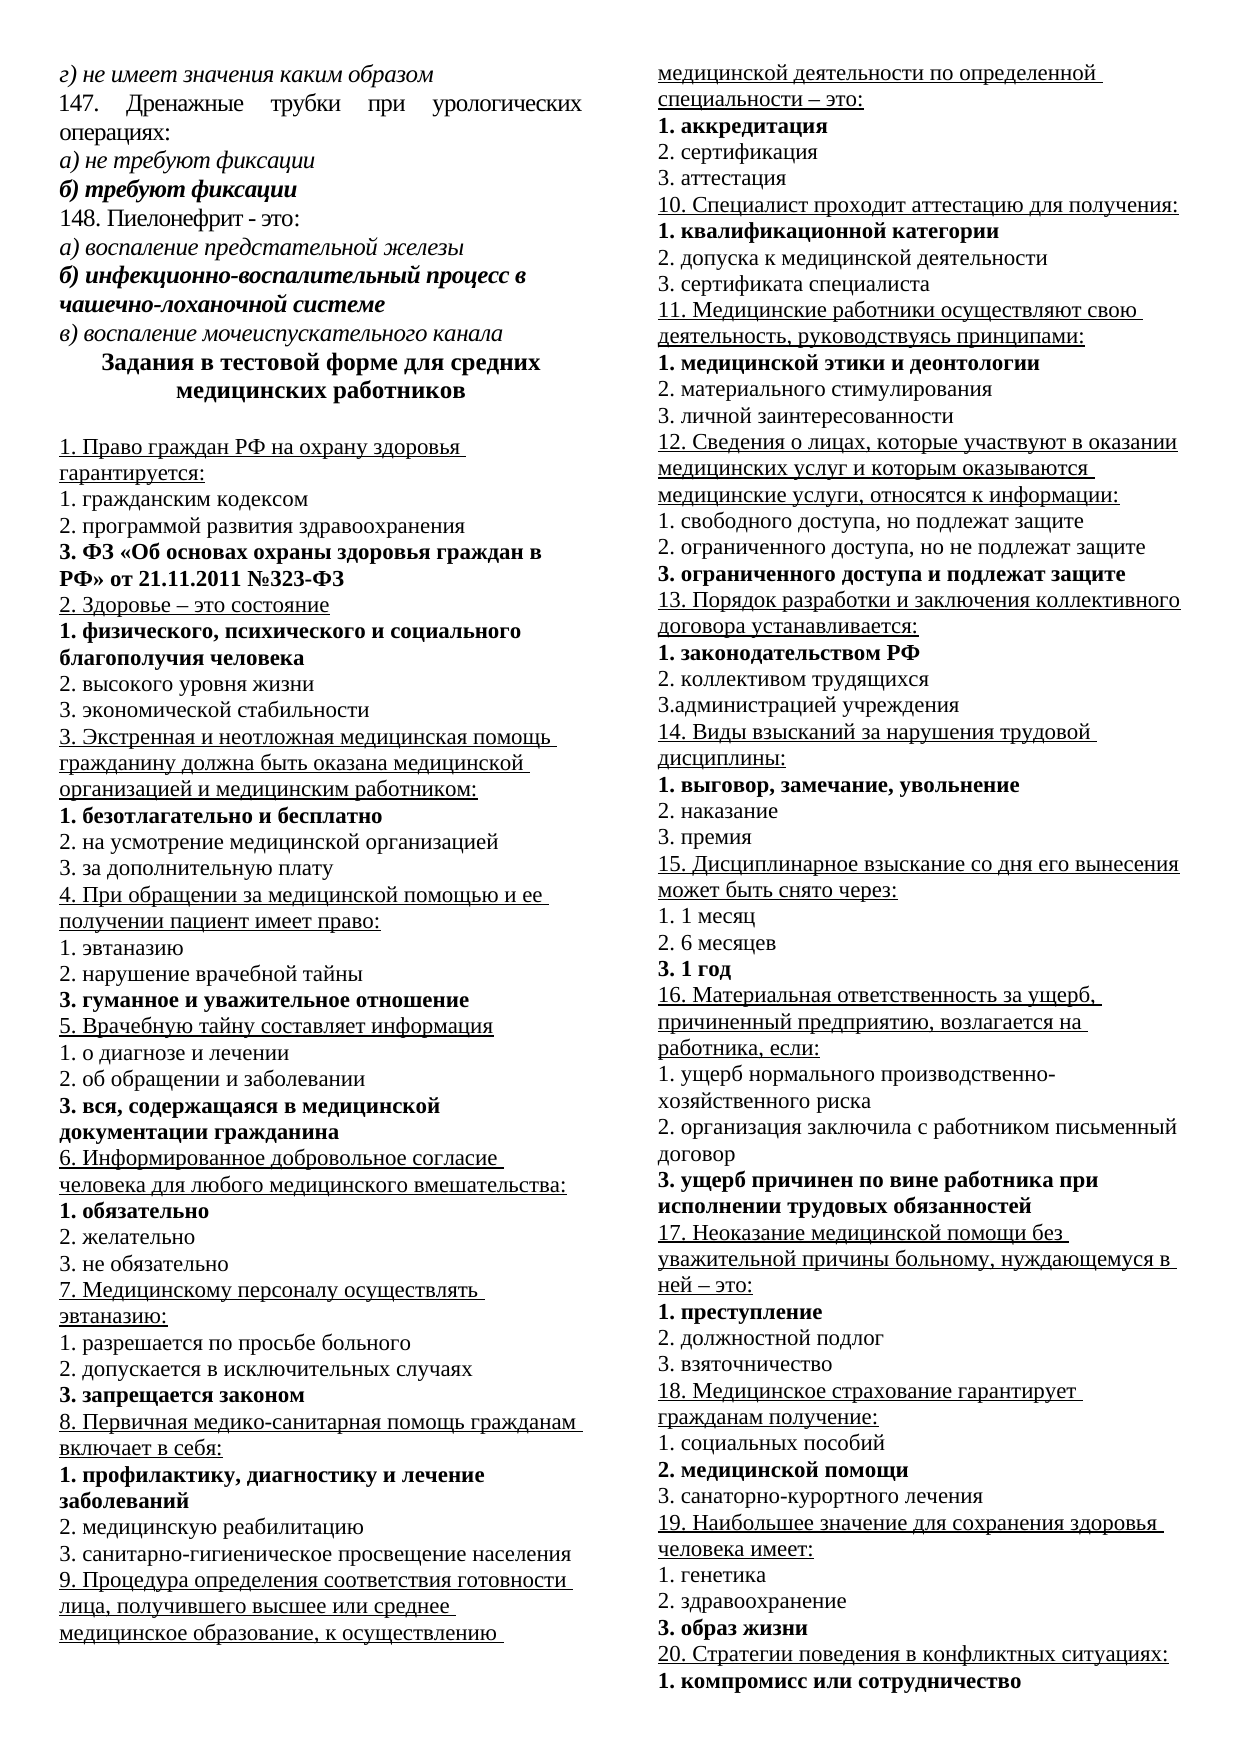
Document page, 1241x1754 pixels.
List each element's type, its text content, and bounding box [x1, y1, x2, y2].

text а) не требуют фиксации [59, 145, 583, 174]
text 1. разрешается по просьбе больного [59, 1329, 583, 1355]
text 5. Врачебную тайну составляет информация [59, 1013, 583, 1039]
text а) воспаление предстательной железы [59, 232, 583, 260]
text 2. допуска к медицинской деятельности [658, 243, 1181, 270]
text 3. гуманное и уважительное отношение [59, 986, 583, 1013]
text 2. желательно [59, 1223, 583, 1250]
text 2. наказание [658, 797, 1181, 823]
text 2. медицинскую реабилитацию [59, 1513, 583, 1540]
text б) требуют фиксации [59, 174, 583, 203]
text 13. Порядок разработки и заключения коллективного договора устанавливается: [658, 610, 1181, 639]
text 2. 6 месяцев [658, 929, 1181, 955]
text 13. Порядок разработки и заключения коллективного договора устанавливается: [658, 586, 1181, 609]
text 1. обязательно [59, 1197, 583, 1223]
text 3. взяточничество [658, 1350, 1181, 1377]
text 15. Дисциплинарное взыскание со дня его вынесения может быть снято через: [658, 850, 1181, 902]
text б) инфекционно-воспалительный процесс в чашечно-лоханочной системе [59, 260, 583, 318]
text 6. Информированное добровольное согласие человека для любого медицинского вмешательства: [59, 1144, 583, 1197]
text 3. запрещается законом [59, 1382, 583, 1408]
text 14. Виды взысканий за нарушения трудовой дисциплины: [658, 718, 1181, 771]
text 1. генетика [658, 1561, 1181, 1588]
text 1. компромисс или сотрудничество [658, 1667, 1181, 1693]
text 2. программой развития здравоохранения [59, 512, 583, 538]
text 3.администрацией учреждения [658, 692, 1181, 718]
text 2. Здоровье – это состояние [59, 591, 583, 617]
text 19. Наибольшее значение для сохранения здоровья человека имеет: [658, 1508, 1181, 1561]
text 3. санитарно-гигиеническое просвещение населения [59, 1540, 583, 1566]
text 147. Дренажные трубки при урологических операциях: [58, 88, 583, 145]
text 18. Медицинское страхование гарантирует гражданам получение: [658, 1377, 1181, 1429]
text 8. Первичная медико-санитарная помощь гражданам включает в себя: [59, 1408, 583, 1431]
text 148. Пиелонефрит - это: [59, 203, 583, 232]
text 2. должностной подлог [658, 1324, 1181, 1350]
text 3. вся, содержащаяся в медицинской документации гражданина [59, 1092, 583, 1144]
text 3. образ жизни [658, 1614, 1181, 1640]
text 3. ущерб причинен по вине работника при исполнении трудовых обязанностей [658, 1166, 1181, 1219]
text 10. Специалист проходит аттестацию для получения: [658, 191, 1181, 217]
text 1. медицинской этики и деонтологии [658, 349, 1181, 375]
text 2. организация заключила с работником письменный договор [658, 1113, 1181, 1166]
text 3. премия [658, 823, 1181, 850]
text 2. коллективом трудящихся [658, 665, 1181, 692]
text 2. на усмотрение медицинской организацией [59, 828, 583, 854]
text 2. медицинской помощи [658, 1456, 1181, 1482]
text 3. 1 год [658, 955, 1181, 981]
text 2. высокого уровня жизни [59, 670, 583, 696]
text 1. профилактику, диагностику и лечение заболеваний [59, 1461, 583, 1513]
text 11. Медицинские работники осуществляют свою деятельность, руководствуясь принципами: [658, 296, 1181, 349]
text 1. свободного доступа, но подлежат защите [658, 507, 1181, 533]
text 2. нарушение врачебной тайны [59, 960, 583, 986]
text 8. Первичная медико-санитарная помощь гражданам включает в себя: [59, 1432, 583, 1461]
text 1. физического, психического и социального благополучия человека [59, 617, 583, 670]
text 1. выговор, замечание, увольнение [658, 771, 1181, 797]
text 7. Медицинскому персоналу осуществлять эвтаназию: [59, 1276, 583, 1329]
text 3. Экстренная и неотложная медицинская помощь гражданину должна быть оказана медицинской организацией и медицинским работником: [59, 723, 583, 802]
text 3. за дополнительную плату [59, 854, 583, 881]
text 1. ущерб нормального производственно-хозяйственного риска [658, 1061, 1181, 1113]
text 1. 1 месяц [658, 902, 1181, 929]
text 1. законодательством РФ [658, 639, 1181, 665]
text 3. ФЗ «Об основах охраны здоровья граждан в РФ» от 21.11.2011 №323-ФЗ [59, 538, 583, 591]
text 3. не обязательно [59, 1250, 583, 1276]
text 1. о диагнозе и лечении [59, 1039, 583, 1065]
text 1. преступление [658, 1298, 1181, 1324]
text 16. Материальная ответственность за ущерб, причиненный предприятию, возлагается на работника, если: [658, 981, 1181, 1061]
text 1. квалификационной категории [658, 217, 1181, 243]
text 2. сертификация [658, 138, 1181, 164]
text 2. ограниченного доступа, но не подлежат защите [658, 533, 1181, 560]
text 1. эвтаназию [59, 933, 583, 960]
text 17. Неоказание медицинской помощи без уважительной причины больному, нуждающемуся в ней – это: [658, 1219, 1181, 1298]
text 3. санаторно-курортного лечения [658, 1482, 1181, 1508]
text 2. допускается в исключительных случаях [59, 1355, 583, 1382]
text 3. экономической стабильности [59, 696, 583, 723]
text 1. аккредитация [658, 112, 1181, 138]
text 1. безотлагательно и бесплатно [59, 802, 583, 828]
text 9. Процедура определения соответствия готовности лица, получившего высшее или среднее медицинское образование, к осуществлению медицинской деятельности по определенной специальности – это: [59, 1566, 583, 1645]
text 2. материального стимулирования [658, 375, 1181, 402]
text 3. сертификата специалиста [658, 270, 1181, 296]
text 1. гражданским кодексом [59, 486, 583, 512]
text в) воспаление мочеиспускательного канала [59, 318, 583, 347]
text 2. здравоохранение [658, 1588, 1181, 1614]
text 3. личной заинтересованности [658, 402, 1181, 428]
text 2. об обращении и заболевании [59, 1065, 583, 1092]
text Задания в тестовой форме для средних медицинских работников [59, 347, 583, 404]
text г) не имеет значения каким образом [59, 59, 583, 88]
text 9. Процедура определения соответствия готовности лица, получившего высшее или среднее медицинское образование, к осуществлению медицинской деятельности по определенной специальности – это: [658, 59, 1181, 112]
text 12. Сведения о лицах, которые участвуют в оказании медицинских услуг и которым оказываются медицинские услуги, относятся к информации: [658, 428, 1181, 507]
text 1. Право граждан РФ на охрану здоровья гарантируется: [59, 433, 583, 486]
text 3. ограниченного доступа и подлежат защите [658, 560, 1181, 586]
text 4. При обращении за медицинской помощью и ее получении пациент имеет право: [59, 881, 583, 933]
text 3. аттестация [658, 164, 1181, 191]
text 1. социальных пособий [658, 1429, 1181, 1456]
text 20. Стратегии поведения в конфликтных ситуациях: [658, 1640, 1181, 1667]
